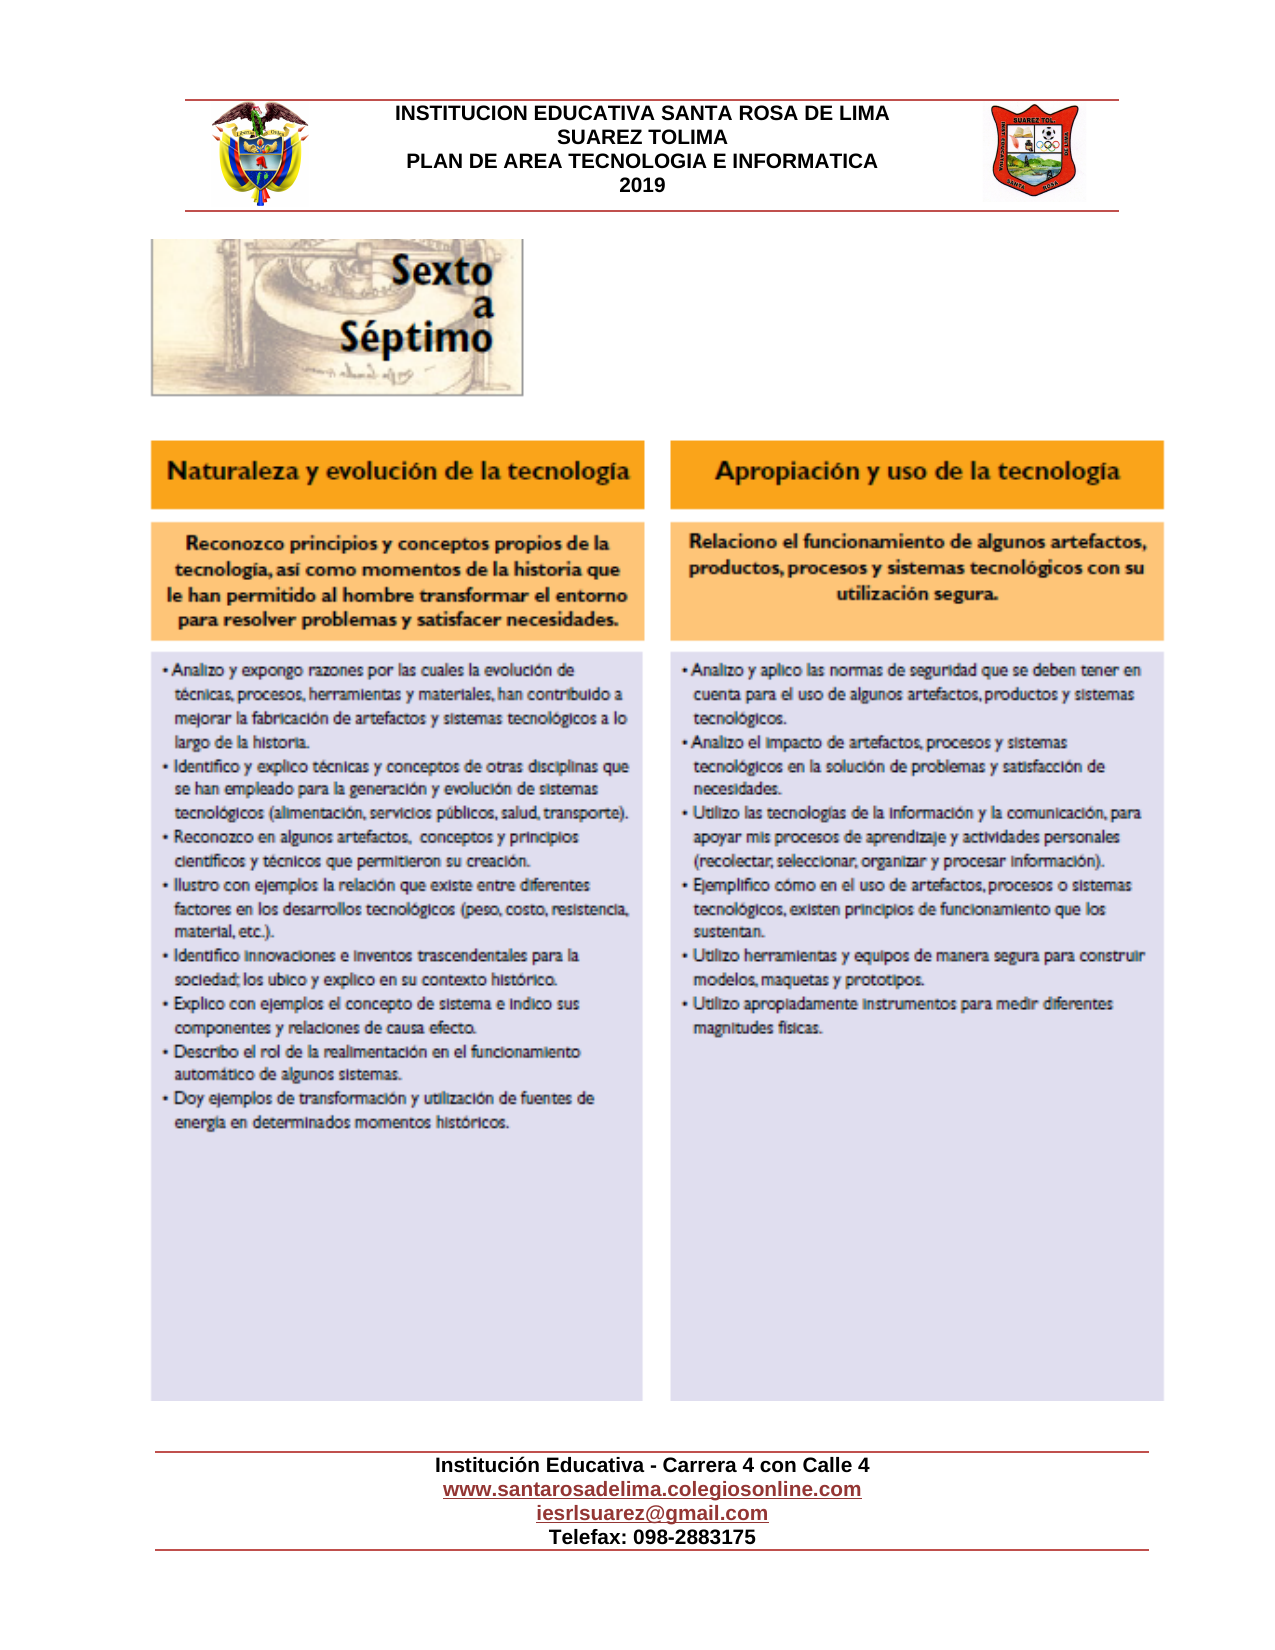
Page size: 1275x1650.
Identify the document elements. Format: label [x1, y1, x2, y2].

picture [211, 101, 309, 207]
picture [982, 101, 1087, 202]
picture [118, 239, 1196, 1401]
